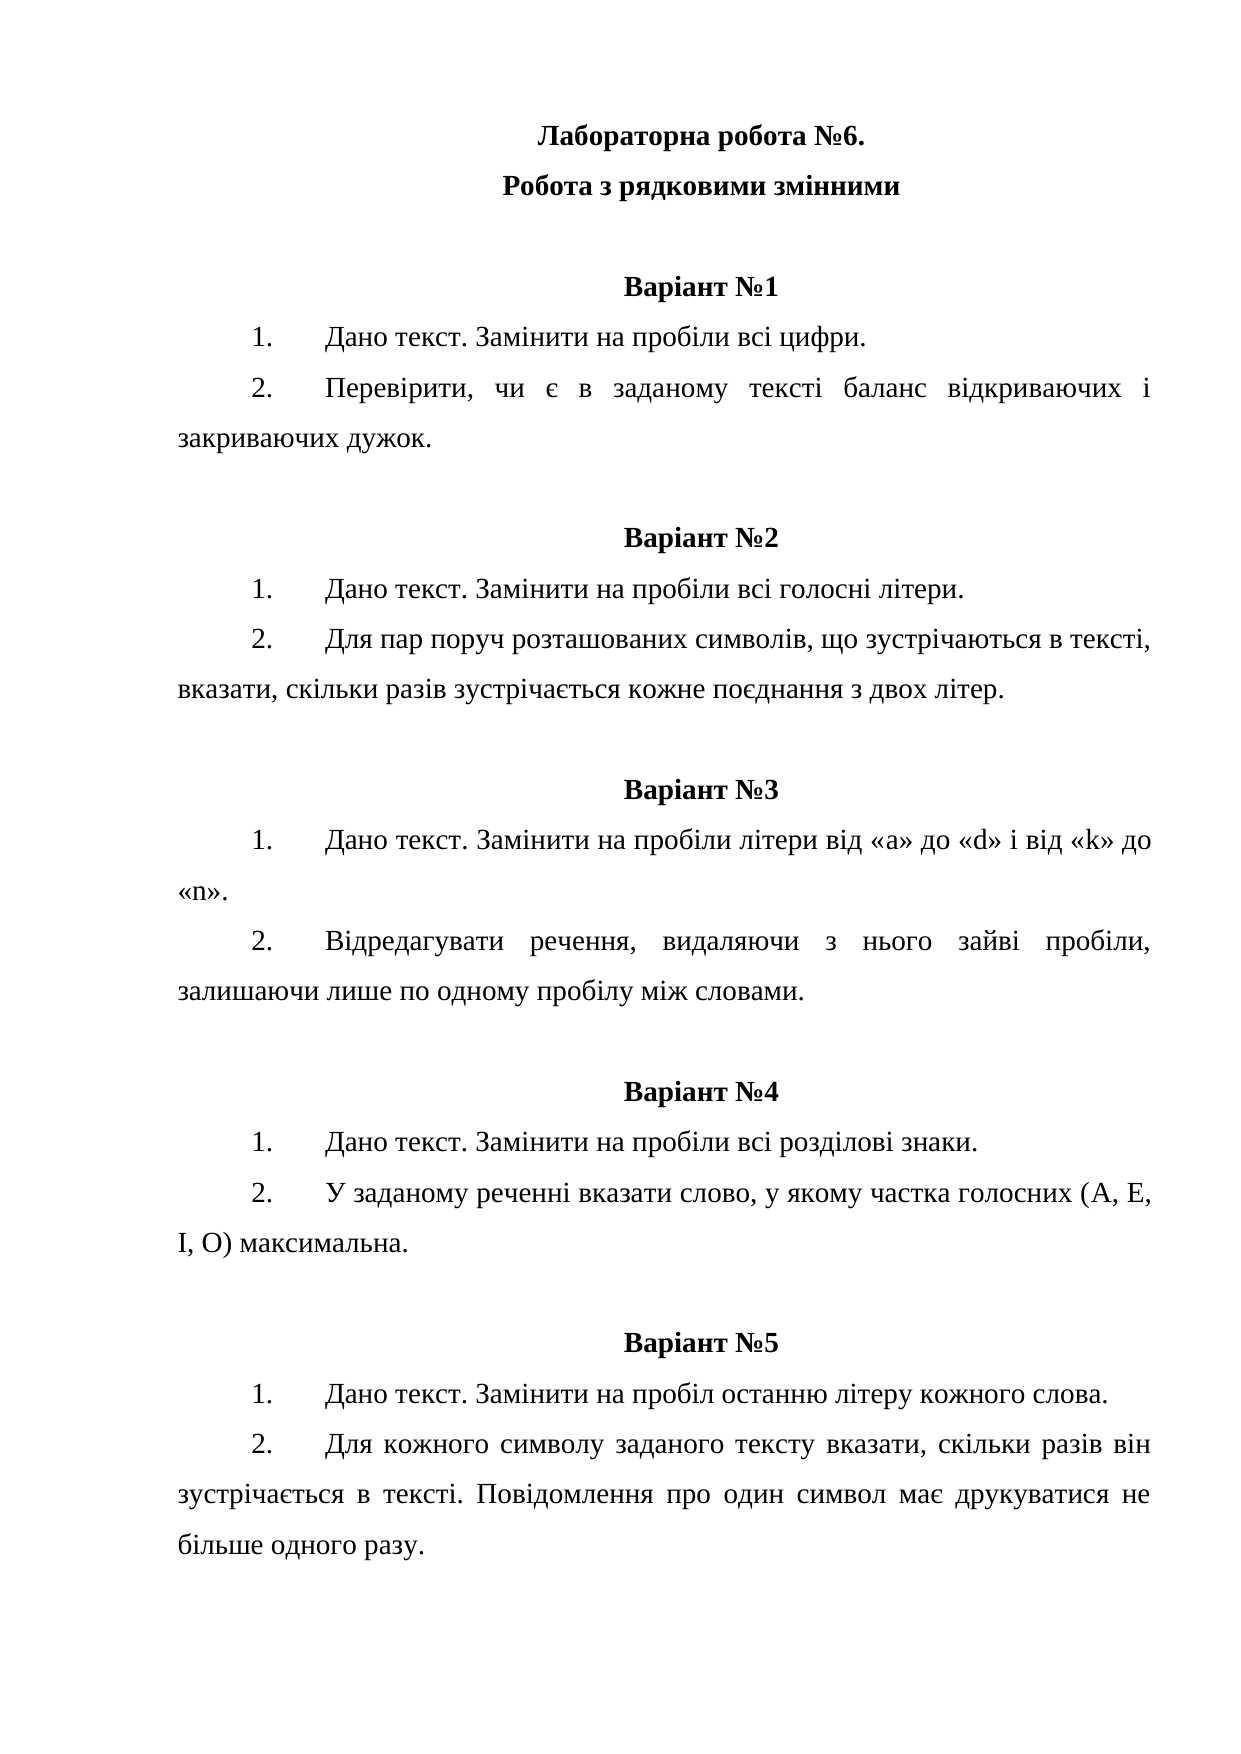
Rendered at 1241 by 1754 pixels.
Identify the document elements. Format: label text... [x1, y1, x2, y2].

text Варіант №5 [177, 1326, 1152, 1359]
list Дано текст. Замінити на пробіли всі цифри. [177, 319, 1152, 353]
text Робота з рядковими змінними [177, 168, 1152, 202]
text Варіант №1 [177, 269, 1152, 303]
list Відредагувати речення, видаляючи з нього зайві пробіли, залишаючи лише по одному пробілу між словами. [177, 923, 1152, 1007]
list Перевірити, чи є в заданому тексті баланс відкриваючих і закриваючих дужок. [177, 370, 1152, 453]
text Варіант №2 [177, 521, 1152, 554]
list У заданому реченні вказати слово, у якому частка голосних (A, E, I, O) максимальна. [177, 1175, 1152, 1258]
text Варіант №3 [177, 772, 1152, 806]
list Для пар поруч розташованих символів, що зустрічаються в тексті, вказати, скільки разів зустрічається кожне поєднання з двох літер. [177, 621, 1152, 705]
list Для кожного символу заданого тексту вказати, скільки разів він зустрічається в тексті. Повідомлення про один символ має друкуватися не більше одного разу. [177, 1426, 1152, 1560]
list Дано текст. Замінити на пробіли всі голосні літери. [177, 571, 1152, 604]
text Варіант №4 [177, 1074, 1152, 1108]
list Дано текст. Замінити на пробіли всі розділові знаки. [177, 1124, 1152, 1158]
list Дано текст. Замінити на пробіли літери від «a» до «d» і від «k» до «n». [177, 822, 1152, 906]
list Дано текст. Замінити на пробіл останню літеру кожного слова. [177, 1376, 1152, 1409]
text Лабораторна робота №6. [177, 118, 1152, 152]
